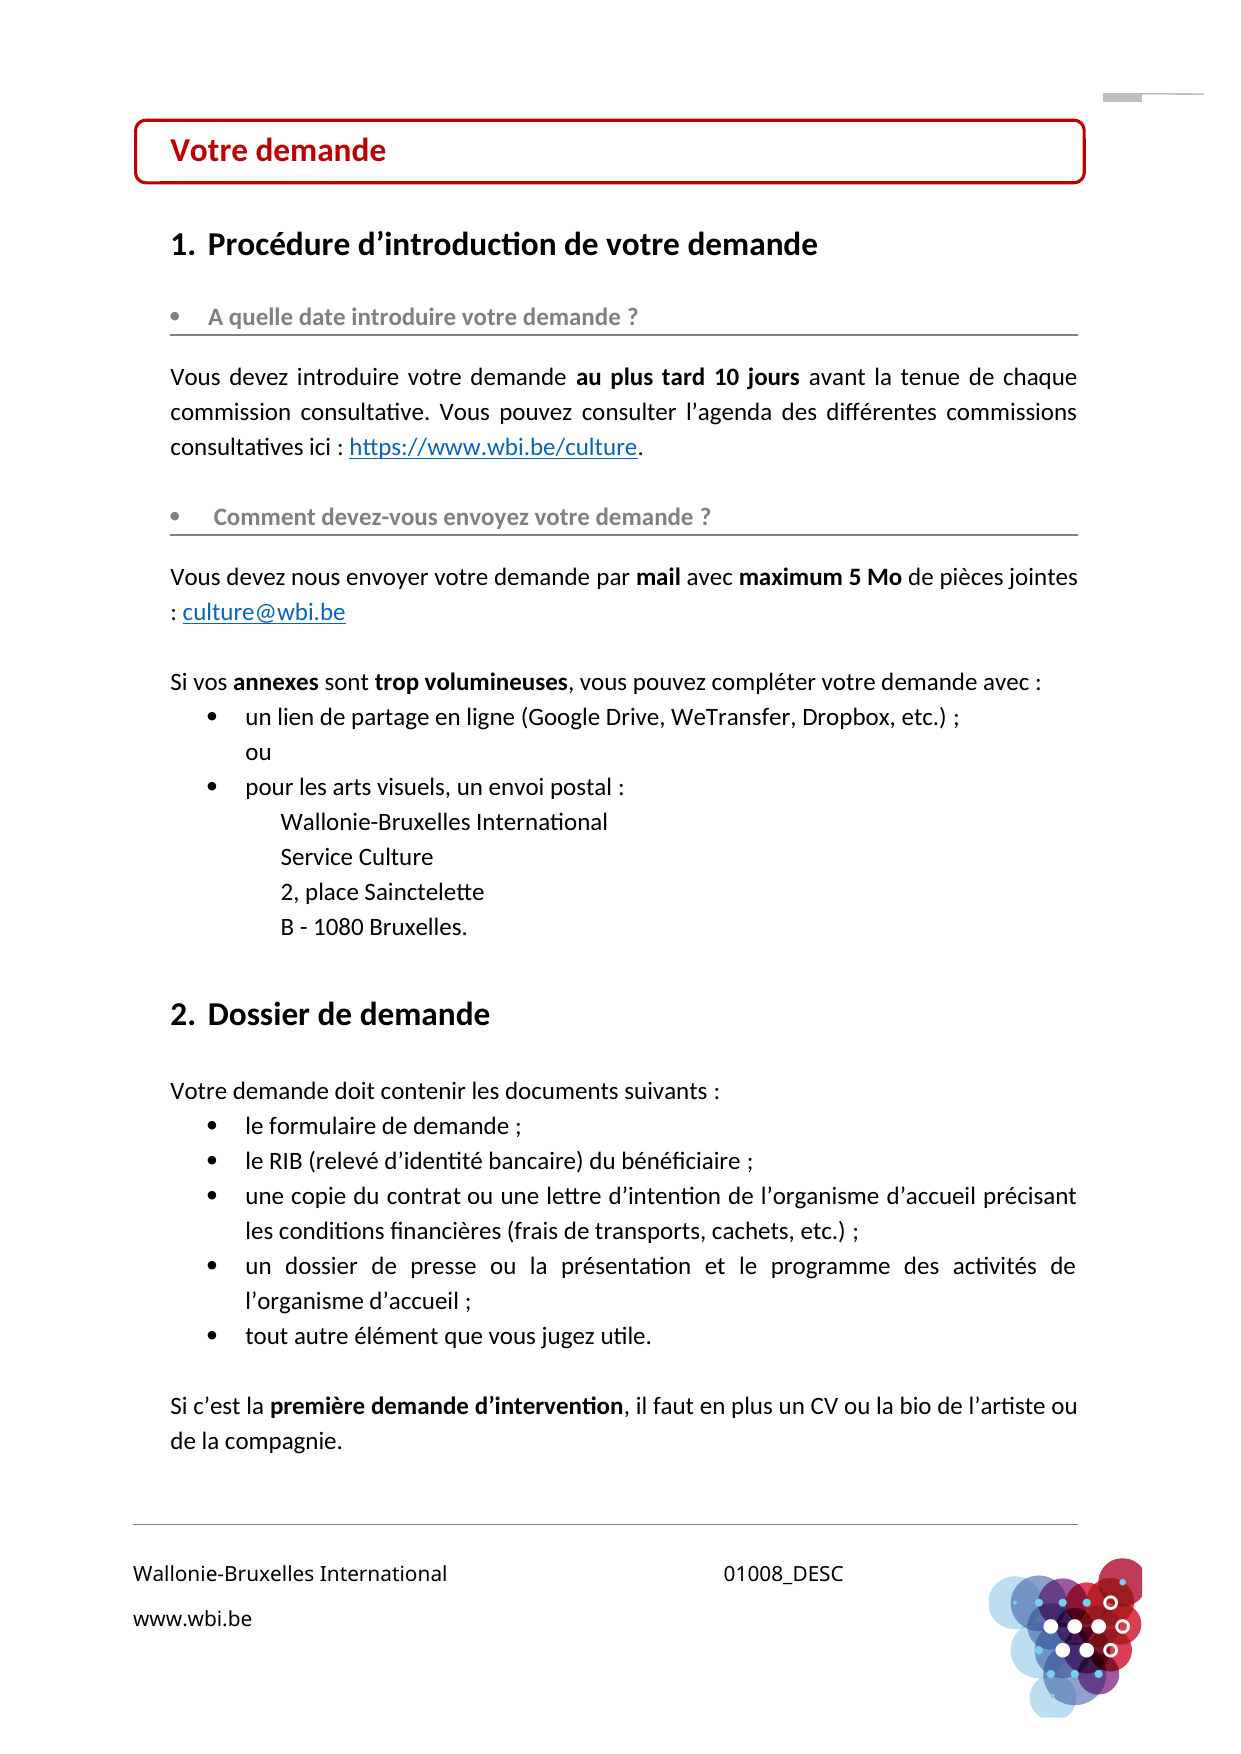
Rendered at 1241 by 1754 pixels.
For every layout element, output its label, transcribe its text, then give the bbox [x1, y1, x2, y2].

list un lien de partage en ligne (Google Drive, WeTransfer, Dropbox, etc.) ; [208, 701, 1078, 732]
list le RIB (relevé d’identité bancaire) du bénéficiaire ; [208, 1145, 1078, 1176]
list Wallonie-Bruxelles International [280, 806, 1078, 837]
text Vous devez nous envoyer votre demande par mail avec maximum 5 Mo de pièces jointes : culture@wbi.be [170, 561, 1078, 627]
list B - 1080 Bruxelles. [280, 911, 1078, 942]
subtitle Procédure d’introduction de votre demande [170, 222, 1078, 263]
list une copie du contrat ou une lettre d’intention de l’organisme d’accueil précisant les conditions financières (frais de transports, cachets, etc.) ; [208, 1180, 1078, 1246]
subtitle Comment devez-vous envoyez votre demande ? [170, 501, 1078, 534]
list tout autre élément que vous jugez utile. [208, 1320, 1078, 1351]
subtitle Dossier de demande [170, 993, 1078, 1034]
list ou [245, 736, 1078, 767]
list Service Culture [280, 841, 1078, 872]
list 2, place Sainctelette [280, 876, 1078, 907]
text Si vos annexes sont trop volumineuses, vous pouvez compléter votre demande avec : [170, 666, 1078, 697]
list le formulaire de demande ; [208, 1110, 1078, 1141]
text Vous devez introduire votre demande au plus tard 10 jours avant la tenue de chaque commission consultative. Vous pouvez consulter l’agenda des différentes commissions consultatives ici : https://www.wbi.be/culture. [170, 361, 1078, 462]
text Si c’est la première demande d’intervention, il faut en plus un CV ou la bio de l’artiste ou de la compagnie. [170, 1390, 1078, 1456]
picture [988, 1558, 1142, 1718]
list pour les arts visuels, un envoi postal : [208, 771, 1078, 802]
text Votre demande doit contenir les documents suivants : [170, 1075, 1078, 1106]
subtitle Votre demande [170, 129, 1078, 170]
list un dossier de presse ou la présentation et le programme des activités de l’organisme d’accueil ; [208, 1250, 1078, 1316]
subtitle A quelle date introduire votre demande ? [170, 301, 1078, 334]
